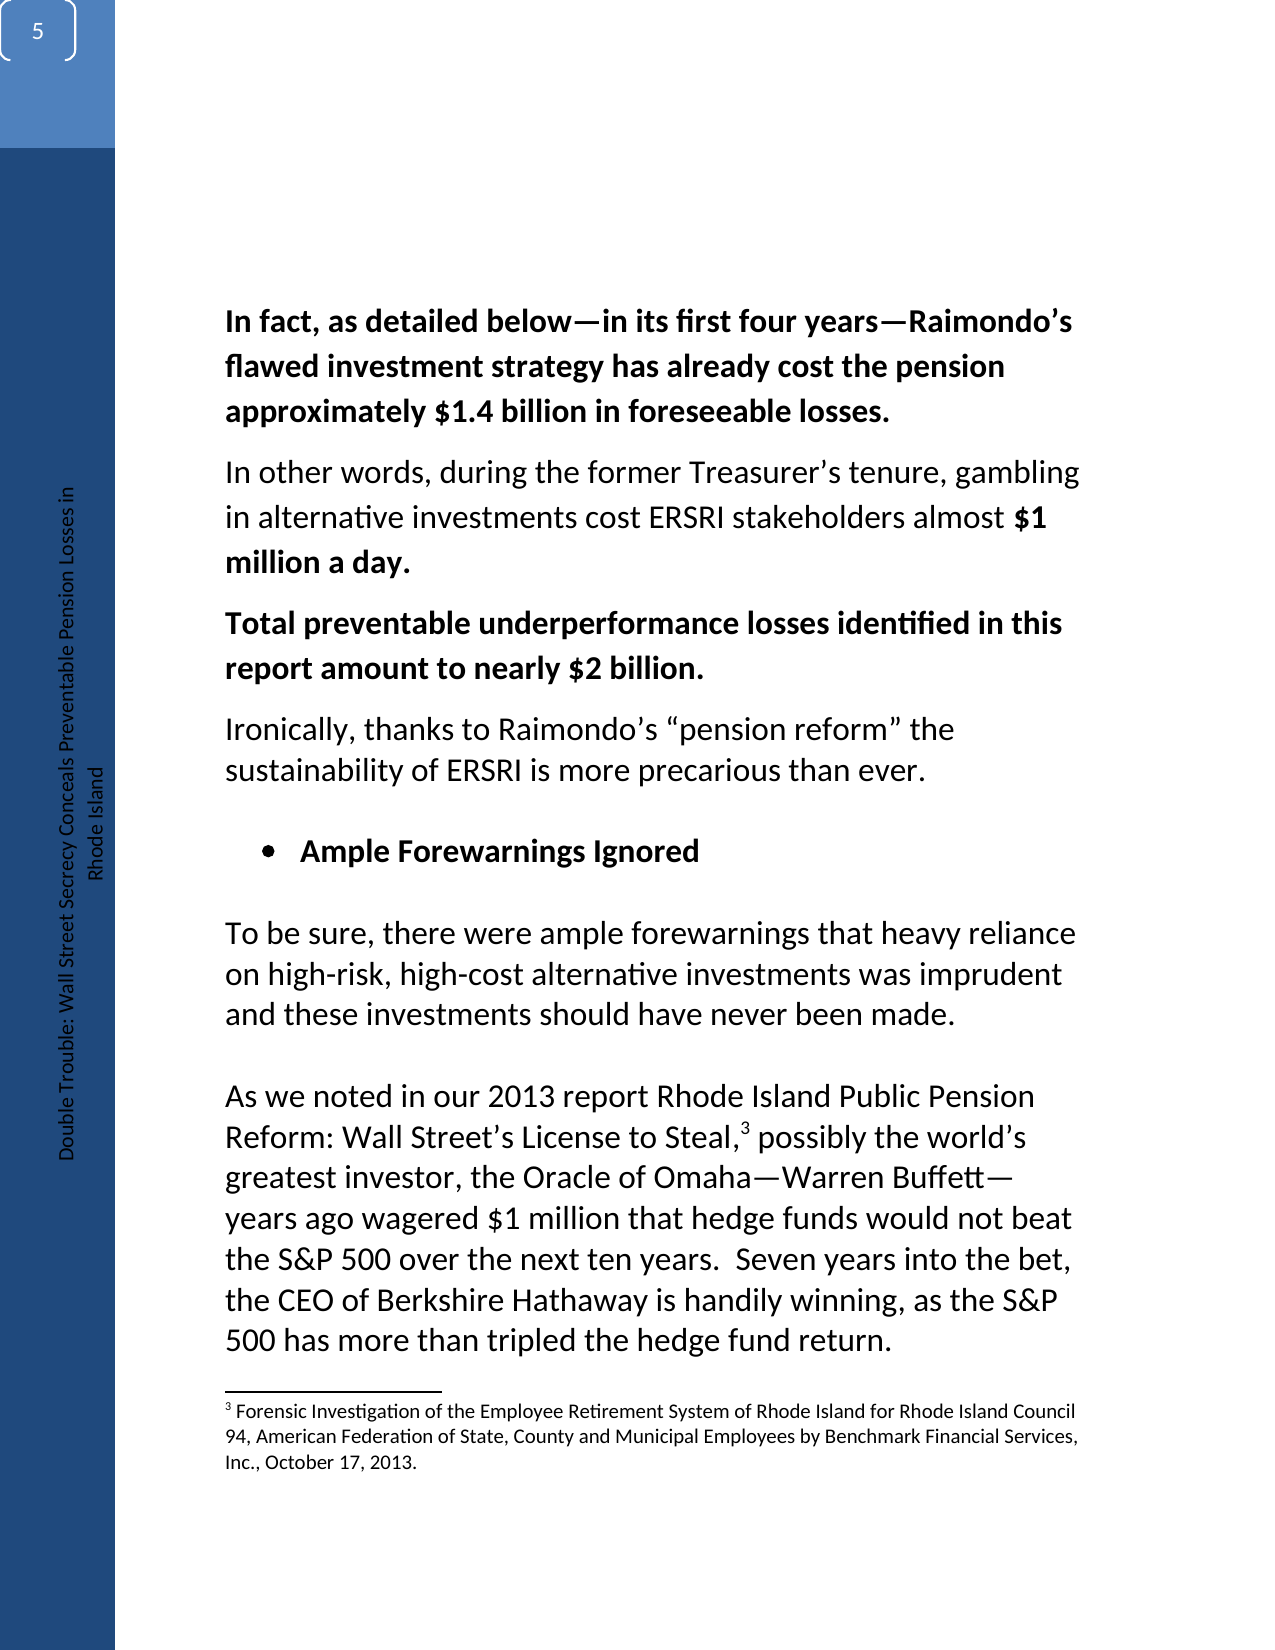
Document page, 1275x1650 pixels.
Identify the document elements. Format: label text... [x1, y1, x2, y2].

text Ironically, thanks to Raimondo’s “pension reform” the sustainability of ERSRI is more precarious than ever. [225, 708, 1087, 790]
list Ample Forewarnings Ignored [262, 831, 1087, 871]
text In other words, during the former Treasurer’s tenure, gambling in alternative investments cost ERSRI stakeholders almost $1 million a day. [225, 451, 1087, 581]
text To be sure, there were ample forewarnings that heavy reliance on high-risk, high-cost alternative investments was imprudent and these investments should have never been made. [225, 912, 1087, 1034]
text Total preventable underperformance losses identified in this report amount to nearly $2 billion. [225, 602, 1087, 688]
text As we noted in our 2013 report Rhode Island Public Pension Reform: Wall Street’s License to Steal, possibly the world’s greatest investor, the Oracle of Omaha—Warren Buffett—years ago wagered $1 million that hedge funds would not beat the S&P 500 over the next ten years. Seven years into the bet, the CEO of Berkshire Hathaway is handily winning, as the S&P 500 has more than tripled the hedge fund return. [225, 1075, 1087, 1360]
text In fact, as detailed below—in its first four years—Raimondo’s flawed investment strategy has already cost the pension approximately $1.4 billion in foreseeable losses. [225, 300, 1087, 430]
